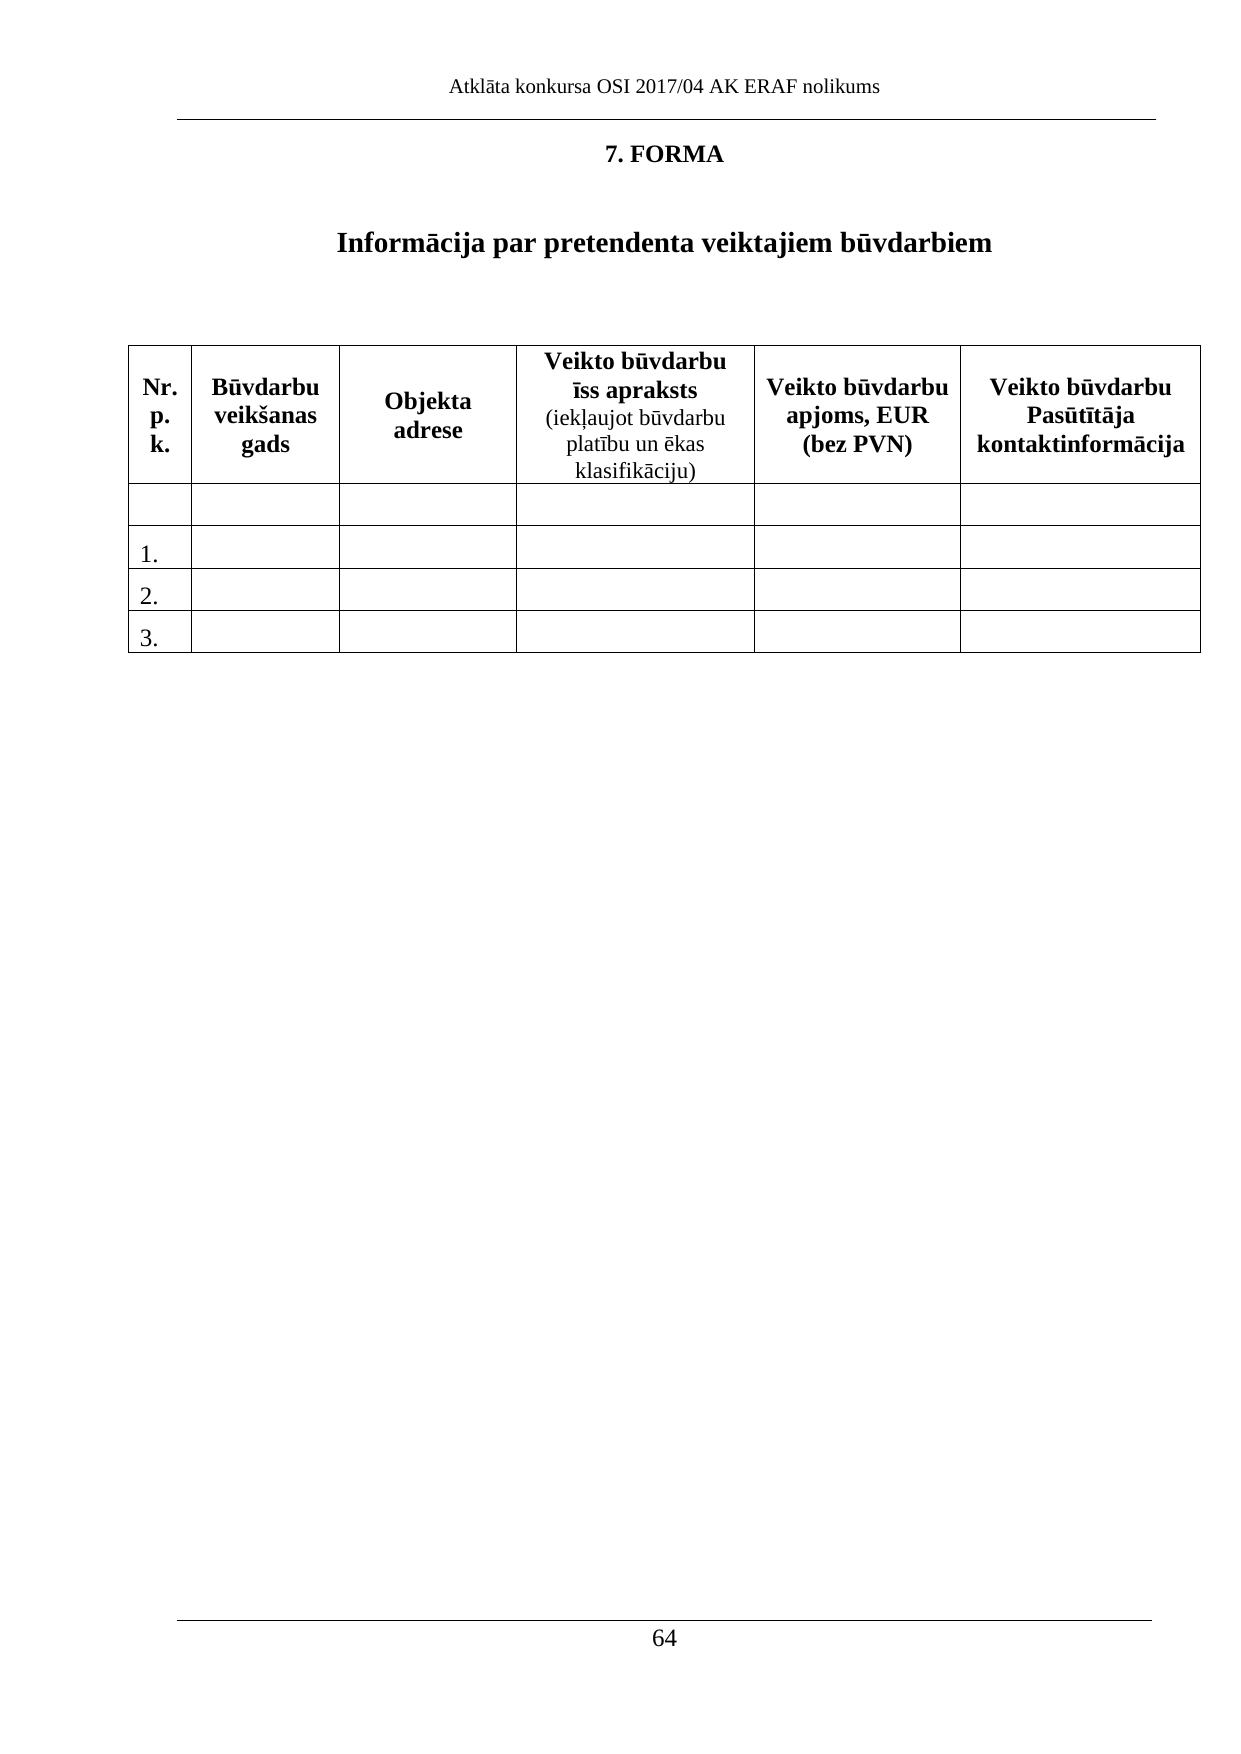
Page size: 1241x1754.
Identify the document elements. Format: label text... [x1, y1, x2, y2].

table_cell [192, 484, 339, 525]
table_header Veikto būvdarbu īss apraksts (iekļaujot būvdarbu platību un ēkas klasifikāciju) [517, 346, 754, 483]
table_cell [517, 484, 754, 525]
table_cell [340, 484, 516, 525]
table_cell [517, 526, 754, 568]
table_cell [961, 484, 1200, 525]
table_cell [755, 484, 960, 525]
table_cell [192, 569, 339, 610]
table_cell [340, 526, 516, 568]
table_cell 1. [129, 526, 191, 568]
table_cell [755, 569, 960, 610]
table_cell [961, 526, 1200, 568]
table_cell [340, 611, 516, 652]
table_header Objekta adrese [340, 346, 516, 483]
table_cell [961, 611, 1200, 652]
table_cell [517, 611, 754, 652]
table_cell [192, 611, 339, 652]
text Informācija par pretendenta veiktajiem būvdarbiem [177, 226, 1152, 259]
table_cell [755, 526, 960, 568]
table_header Būvdarbu veikšanas gads [192, 346, 339, 483]
table_cell [192, 526, 339, 568]
table_cell [129, 484, 191, 525]
table_cell [340, 569, 516, 610]
table_cell 2. [129, 569, 191, 610]
subtitle 7. FORMA [177, 139, 1152, 168]
table_header Veikto būvdarbu Pasūtītāja kontaktinformācija [961, 346, 1200, 483]
table_header Veikto būvdarbu apjoms, EUR (bez PVN) [755, 346, 960, 483]
table_cell [961, 569, 1200, 610]
table_cell [755, 611, 960, 652]
table_cell 3. [129, 611, 191, 652]
table_cell [517, 569, 754, 610]
table_header Nr. p. k. [129, 346, 191, 483]
